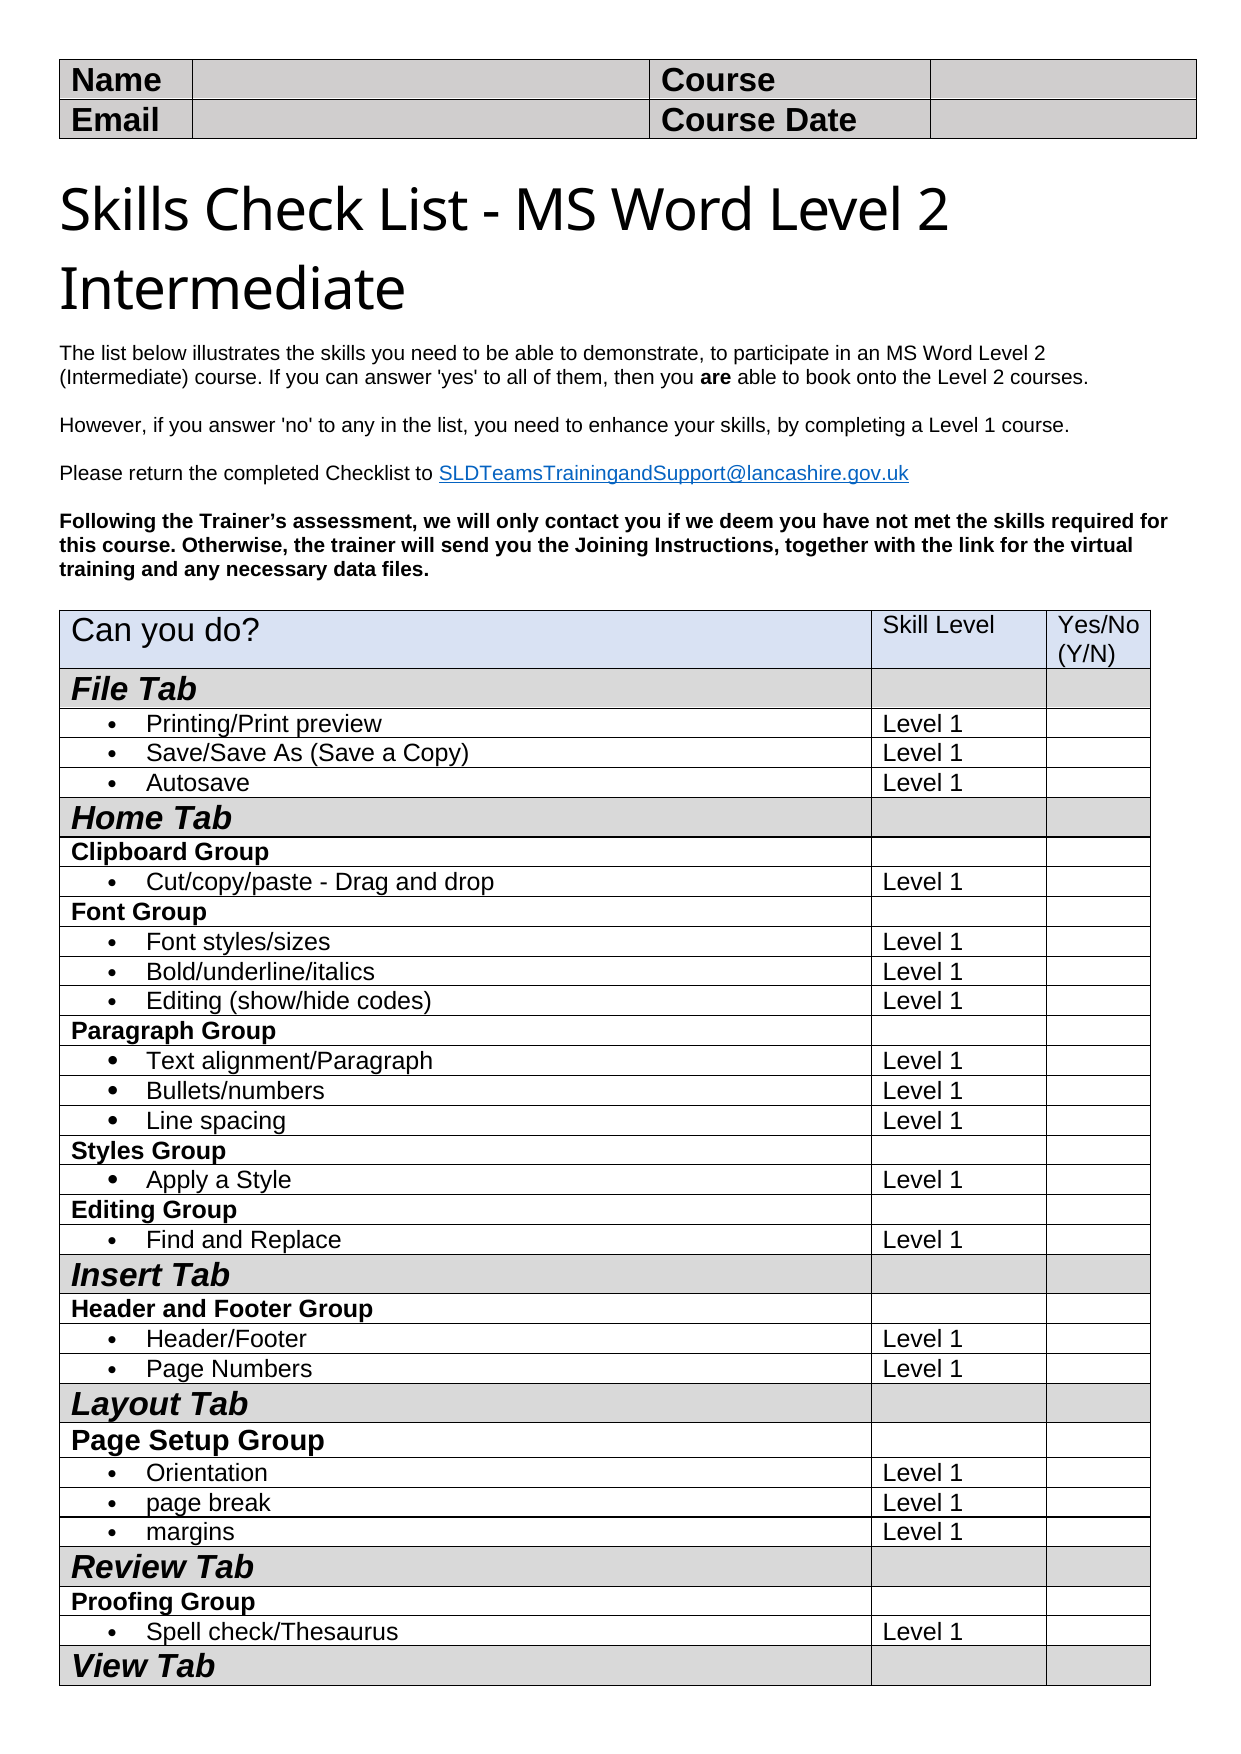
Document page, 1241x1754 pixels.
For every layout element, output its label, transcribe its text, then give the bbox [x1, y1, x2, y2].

table_cell [1047, 897, 1150, 926]
text The list below illustrates the skills you need to be able to demonstrate, to participate in an MS Word Level 2 (Intermediate) course. If you can answer 'yes' to all of them, then you are able to book onto the Level 2 courses. [59, 341, 1181, 389]
table_cell [1047, 1255, 1150, 1293]
table_cell [872, 1255, 1046, 1293]
table_cell [1047, 1547, 1150, 1586]
table_cell Text alignment/Paragraph [60, 1046, 871, 1075]
table_cell [1047, 738, 1150, 767]
table_cell Level 1 [872, 738, 1046, 767]
table_cell [1047, 709, 1150, 737]
table_cell Cut/copy/paste - Drag and drop [60, 867, 871, 896]
table_header [193, 60, 649, 98]
table_cell Save/Save As (Save a Copy) [60, 738, 871, 767]
table_cell [1047, 1458, 1150, 1487]
table_cell margins [60, 1518, 871, 1546]
table_cell Level 1 [872, 709, 1046, 737]
table_cell [872, 1016, 1046, 1045]
table_cell Level 1 [872, 1488, 1046, 1516]
table_cell Level 1 [872, 1106, 1046, 1134]
table_cell Level 1 [872, 1518, 1046, 1546]
table_cell Header/Footer [60, 1324, 871, 1353]
table_cell [1047, 1195, 1150, 1224]
table_cell [1047, 1384, 1150, 1422]
table_cell Spell check/Thesaurus [60, 1616, 871, 1645]
table_cell Printing/Print preview [60, 709, 871, 737]
table_cell Review Tab [60, 1547, 871, 1586]
table_cell [1047, 1076, 1150, 1105]
table_cell [1047, 1423, 1150, 1457]
table_cell View Tab [60, 1646, 871, 1685]
table_cell [1047, 1587, 1150, 1615]
table_cell [1047, 1518, 1150, 1546]
table_cell Layout Tab [60, 1384, 871, 1422]
table_cell page break [60, 1488, 871, 1516]
table_cell Find and Replace [60, 1225, 871, 1254]
table_cell Level 1 [872, 986, 1046, 1015]
table_cell [872, 1384, 1046, 1422]
table_cell [1047, 1046, 1150, 1075]
table_cell Course Date [650, 100, 930, 138]
table_cell Level 1 [872, 867, 1046, 896]
table_cell [872, 838, 1046, 866]
table_cell Level 1 [872, 1076, 1046, 1105]
table_header Name [60, 60, 192, 98]
table_cell [1047, 669, 1150, 707]
table_cell Insert Tab [60, 1255, 871, 1293]
table_cell [1047, 1294, 1150, 1323]
table_cell [1047, 1616, 1150, 1645]
table_cell Bold/underline/italics [60, 957, 871, 985]
table_cell Orientation [60, 1458, 871, 1487]
table_cell Page Setup Group [60, 1423, 871, 1457]
table_cell [1047, 957, 1150, 985]
table_cell Level 1 [872, 1046, 1046, 1075]
table_cell Font Group [60, 897, 871, 926]
table_cell [872, 1294, 1046, 1323]
table_cell [1047, 867, 1150, 896]
table_cell [872, 1547, 1046, 1586]
table_cell Level 1 [872, 768, 1046, 797]
table_cell [872, 897, 1046, 926]
table_cell [1047, 798, 1150, 836]
table_cell Line spacing [60, 1106, 871, 1134]
table_cell Level 1 [872, 1165, 1046, 1194]
table_cell [1047, 838, 1150, 866]
table_cell [872, 669, 1046, 707]
table_cell Paragraph Group [60, 1016, 871, 1045]
table_cell Level 1 [872, 1616, 1046, 1645]
table_cell [1047, 1225, 1150, 1254]
table_cell Styles Group [60, 1136, 871, 1164]
table_cell Level 1 [872, 927, 1046, 956]
table_cell [872, 1587, 1046, 1615]
table_cell Autosave [60, 768, 871, 797]
table_cell [1047, 986, 1150, 1015]
table_cell Level 1 [872, 1458, 1046, 1487]
table_header Can you do? [60, 611, 871, 668]
table_cell [872, 1136, 1046, 1164]
title Skills Check List - MS Word Level 2 Intermediate [59, 168, 1181, 327]
table_cell Level 1 [872, 957, 1046, 985]
table_cell [872, 1423, 1046, 1457]
table_header [931, 60, 1196, 98]
text Please return the completed Checklist to SLDTeamsTrainingandSupport@lancashire.gov.uk [59, 461, 1181, 485]
table_header Course [650, 60, 930, 98]
text Following the Trainer’s assessment, we will only contact you if we deem you have not met the skills required for this course. Otherwise, the trainer will send you the Joining Instructions, together with the link for the virtual training and any necessary data files. [59, 509, 1181, 581]
table_cell Clipboard Group [60, 838, 871, 866]
table_cell Email [60, 100, 192, 138]
table_cell Header and Footer Group [60, 1294, 871, 1323]
table_cell File Tab [60, 669, 871, 707]
table_cell [872, 798, 1046, 836]
table_cell [1047, 927, 1150, 956]
table_cell Apply a Style [60, 1165, 871, 1194]
table_cell [1047, 1106, 1150, 1134]
table_cell [1047, 1646, 1150, 1685]
table_cell [1047, 768, 1150, 797]
table_cell Proofing Group [60, 1587, 871, 1615]
table_cell Editing (show/hide codes) [60, 986, 871, 1015]
table_cell [931, 100, 1196, 138]
table_cell [1047, 1324, 1150, 1353]
table_cell [193, 100, 649, 138]
table_cell Page Numbers [60, 1354, 871, 1383]
table_cell Bullets/numbers [60, 1076, 871, 1105]
text However, if you answer 'no' to any in the list, you need to enhance your skills, by completing a Level 1 course. [59, 413, 1181, 437]
table_cell [1047, 1354, 1150, 1383]
table_cell [1047, 1136, 1150, 1164]
table_cell [872, 1646, 1046, 1685]
table_cell Home Tab [60, 798, 871, 836]
table_cell Editing Group [60, 1195, 871, 1224]
table_cell Font styles/sizes [60, 927, 871, 956]
table_cell [1047, 1488, 1150, 1516]
table_cell [1047, 1016, 1150, 1045]
table_header Skill Level [872, 611, 1046, 668]
table_header Yes/No (Y/N) [1047, 611, 1150, 668]
table_cell Level 1 [872, 1324, 1046, 1353]
table_cell Level 1 [872, 1354, 1046, 1383]
table_cell Level 1 [872, 1225, 1046, 1254]
table_cell [1047, 1165, 1150, 1194]
table_cell [872, 1195, 1046, 1224]
